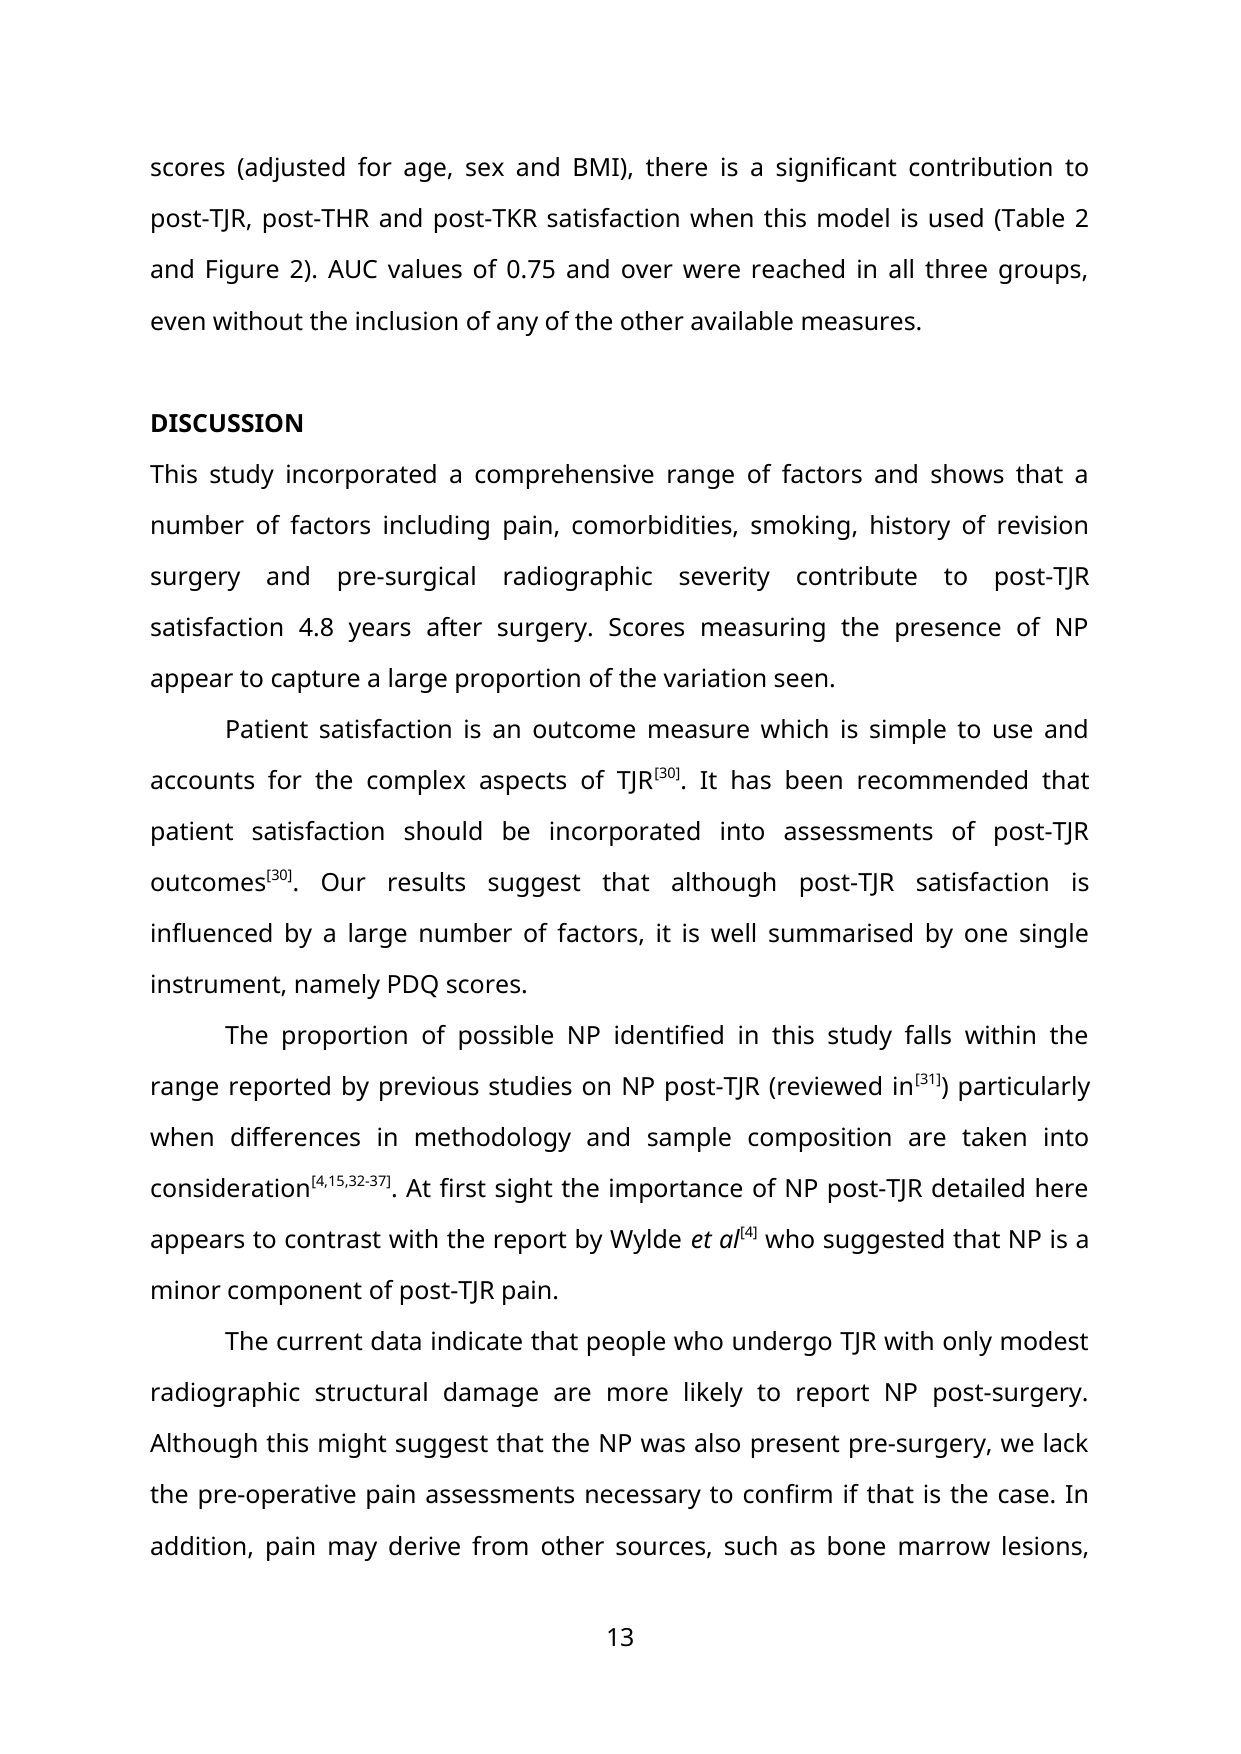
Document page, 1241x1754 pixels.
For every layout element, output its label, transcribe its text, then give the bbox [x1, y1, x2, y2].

text Patient satisfaction is an outcome measure which is simple to use and accounts for the complex aspects of TJR[30]. It has been recommended that patient satisfaction should be incorporated into assessments of post-TJR outcomes[30]. Our results suggest that although post-TJR satisfaction is influenced by a large number of factors, it is well summarised by one single instrument, namely PDQ scores. [150, 711, 1090, 1001]
text This study incorporated a comprehensive range of factors and shows that a number of factors including pain, comorbidities, smoking, history of revision surgery and pre-surgical radiographic severity contribute to post-TJR satisfaction 4.8 years after surgery. Scores measuring the presence of NP appear to capture a large proportion of the variation seen. [150, 456, 1090, 694]
text DISCUSSION [150, 405, 1090, 439]
text The proportion of possible NP identified in this study falls within the range reported by previous studies on NP post-TJR (reviewed in[31]) particularly when differences in methodology and sample composition are taken into consideration[4,15,32-37]. At first sight the importance of NP post-TJR detailed here appears to contrast with the report by Wylde et al[4] who suggested that NP is a minor component of post-TJR pain. [150, 1018, 1090, 1307]
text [150, 1324, 1090, 1562]
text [150, 150, 1090, 337]
